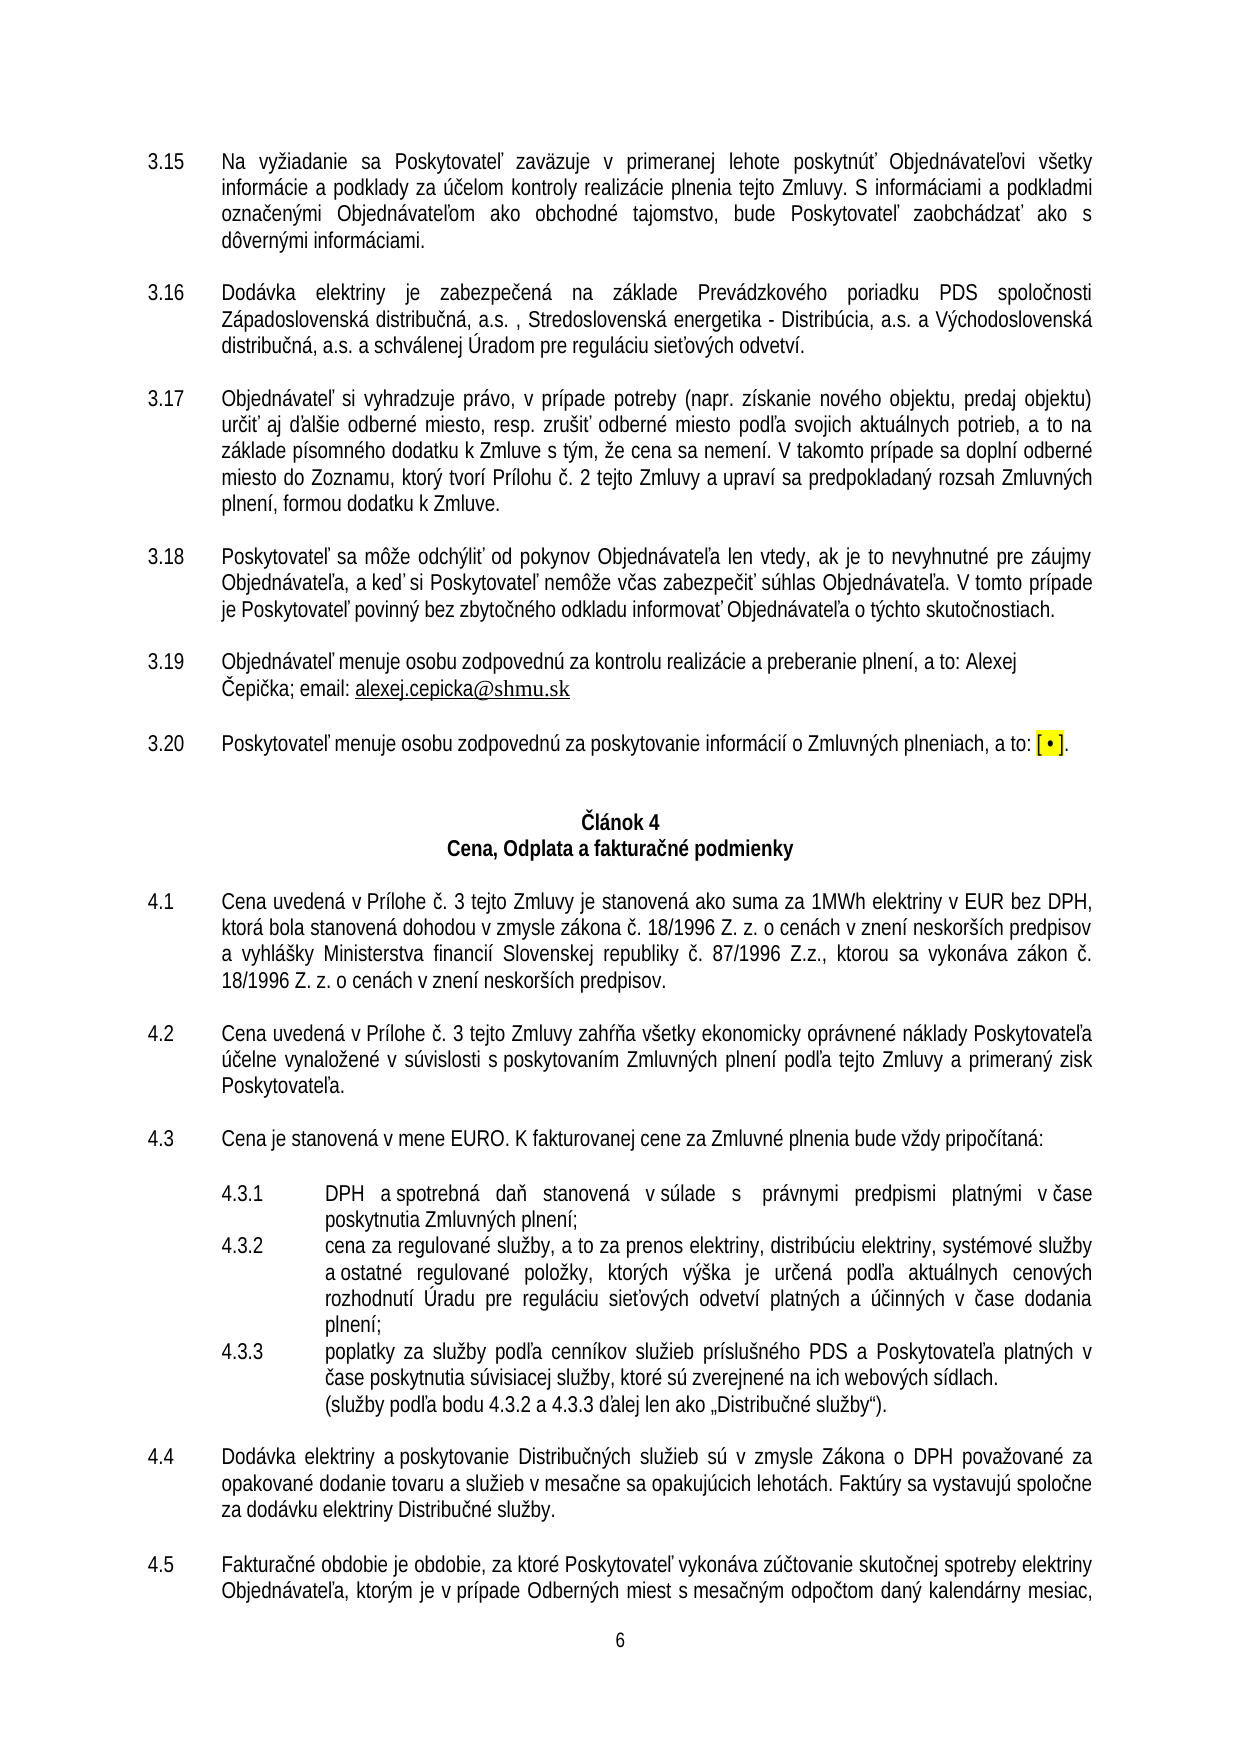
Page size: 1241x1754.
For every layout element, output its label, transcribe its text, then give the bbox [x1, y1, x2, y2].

list Objednávateľ menuje osobu zodpovednú za kontrolu realizácie a preberanie plnení, a to: Alexej Čepička; email: alexej.cepicka@shmu.sk [148, 648, 1093, 701]
list Na vyžiadanie sa Poskytovateľ zaväzuje v primeranej lehote poskytnúť Objednávateľovi všetky informácie a podklady za účelom kontroly realizácie plnenia tejto Zmluvy. S informáciami a podkladmi označenými Objednávateľom ako obchodné tajomstvo, bude Poskytovateľ zaobchádzať ako s dôvernými informáciami. [148, 148, 1093, 253]
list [148, 1551, 1093, 1603]
list Objednávateľ si vyhradzuje právo, v prípade potreby (napr. získanie nového objektu, predaj objektu) určiť aj ďalšie odberné miesto, resp. zrušiť odberné miesto podľa svojich aktuálnych potrieb, a to na základe písomného dodatku k Zmluve s tým, že cena sa nemení. V takomto prípade sa doplní odberné miesto do Zoznamu, ktorý tvorí Prílohu č. 2 tejto Zmluvy a upraví sa predpokladaný rozsah Zmluvných plnení, formou dodatku k Zmluve. [148, 385, 1093, 517]
text Článok 4 [148, 809, 1093, 835]
list Poskytovateľ sa môže odchýliť od pokynov Objednávateľa len vtedy, ak je to nevyhnutné pre záujmy Objednávateľa, a keď si Poskytovateľ nemôže včas zabezpečiť súhlas Objednávateľa. V tomto prípade je Poskytovateľ povinný bez zbytočného odkladu informovať Objednávateľa o týchto skutočnostiach. [148, 543, 1093, 622]
list Dodávka elektriny a poskytovanie Distribučných služieb sú v zmysle Zákona o DPH považované za opakované dodanie tovaru a služieb v mesačne sa opakujúcich lehotách. Faktúry sa vystavujú spoločne za dodávku elektriny Distribučné služby. [148, 1443, 1093, 1522]
list Dodávka elektriny je zabezpečená na základe Prevádzkového poriadku PDS spoločnosti Západoslovenská distribučná, a.s. , Stredoslovenská energetika - Distribúcia, a.s. a Východoslovenská distribučná, a.s. a schválenej Úradom pre reguláciu sieťových odvetví. [148, 279, 1093, 358]
list Poskytovateľ menuje osobu zodpovednú za poskytovanie informácií o Zmluvných plneniach, a to: [ • ]. [148, 729, 1093, 756]
list poplatky za služby podľa cenníkov služieb príslušného PDS a Poskytovateľa platných v čase poskytnutia súvisiacej služby, ktoré sú zverejnené na ich webových sídlach. [221, 1338, 1093, 1391]
list DPH a spotrebná daň stanovená v súlade s právnymi predpismi platnými v čase poskytnutia Zmluvných plnení; [221, 1180, 1093, 1232]
list Cena, Odplata a fakturačné podmienky [148, 835, 1093, 861]
list Cena uvedená v Prílohe č. 3 tejto Zmluvy je stanovená ako suma za 1MWh elektriny v EUR bez DPH, ktorá bola stanovená dohodou v zmysle zákona č. 18/1996 Z. z. o cenách v znení neskorších predpisov a vyhlášky Ministerstva financií Slovenskej republiky č. 87/1996 Z.z., ktorou sa vykonáva zákon č. 18/1996 Z. z. o cenách v znení neskorších predpisov. [148, 888, 1093, 993]
list Cena je stanovená v mene EURO. K fakturovanej cene za Zmluvné plnenia bude vždy pripočítaná: [148, 1125, 1093, 1151]
list cena za regulované služby, a to za prenos elektriny, distribúciu elektriny, systémové služby a ostatné regulované položky, ktorých výška je určená podľa aktuálnych cenových rozhodnutí Úradu pre reguláciu sieťových odvetví platných a účinných v čase dodania plnení; [221, 1232, 1093, 1338]
text (služby podľa bodu 4.3.2 a 4.3.3 ďalej len ako „Distribučné služby“). [325, 1391, 1093, 1417]
list Cena uvedená v Prílohe č. 3 tejto Zmluvy zahŕňa všetky ekonomicky oprávnené náklady Poskytovateľa účelne vynaložené v súvislosti s poskytovaním Zmluvných plnení podľa tejto Zmluvy a primeraný zisk Poskytovateľa. [148, 1019, 1093, 1098]
